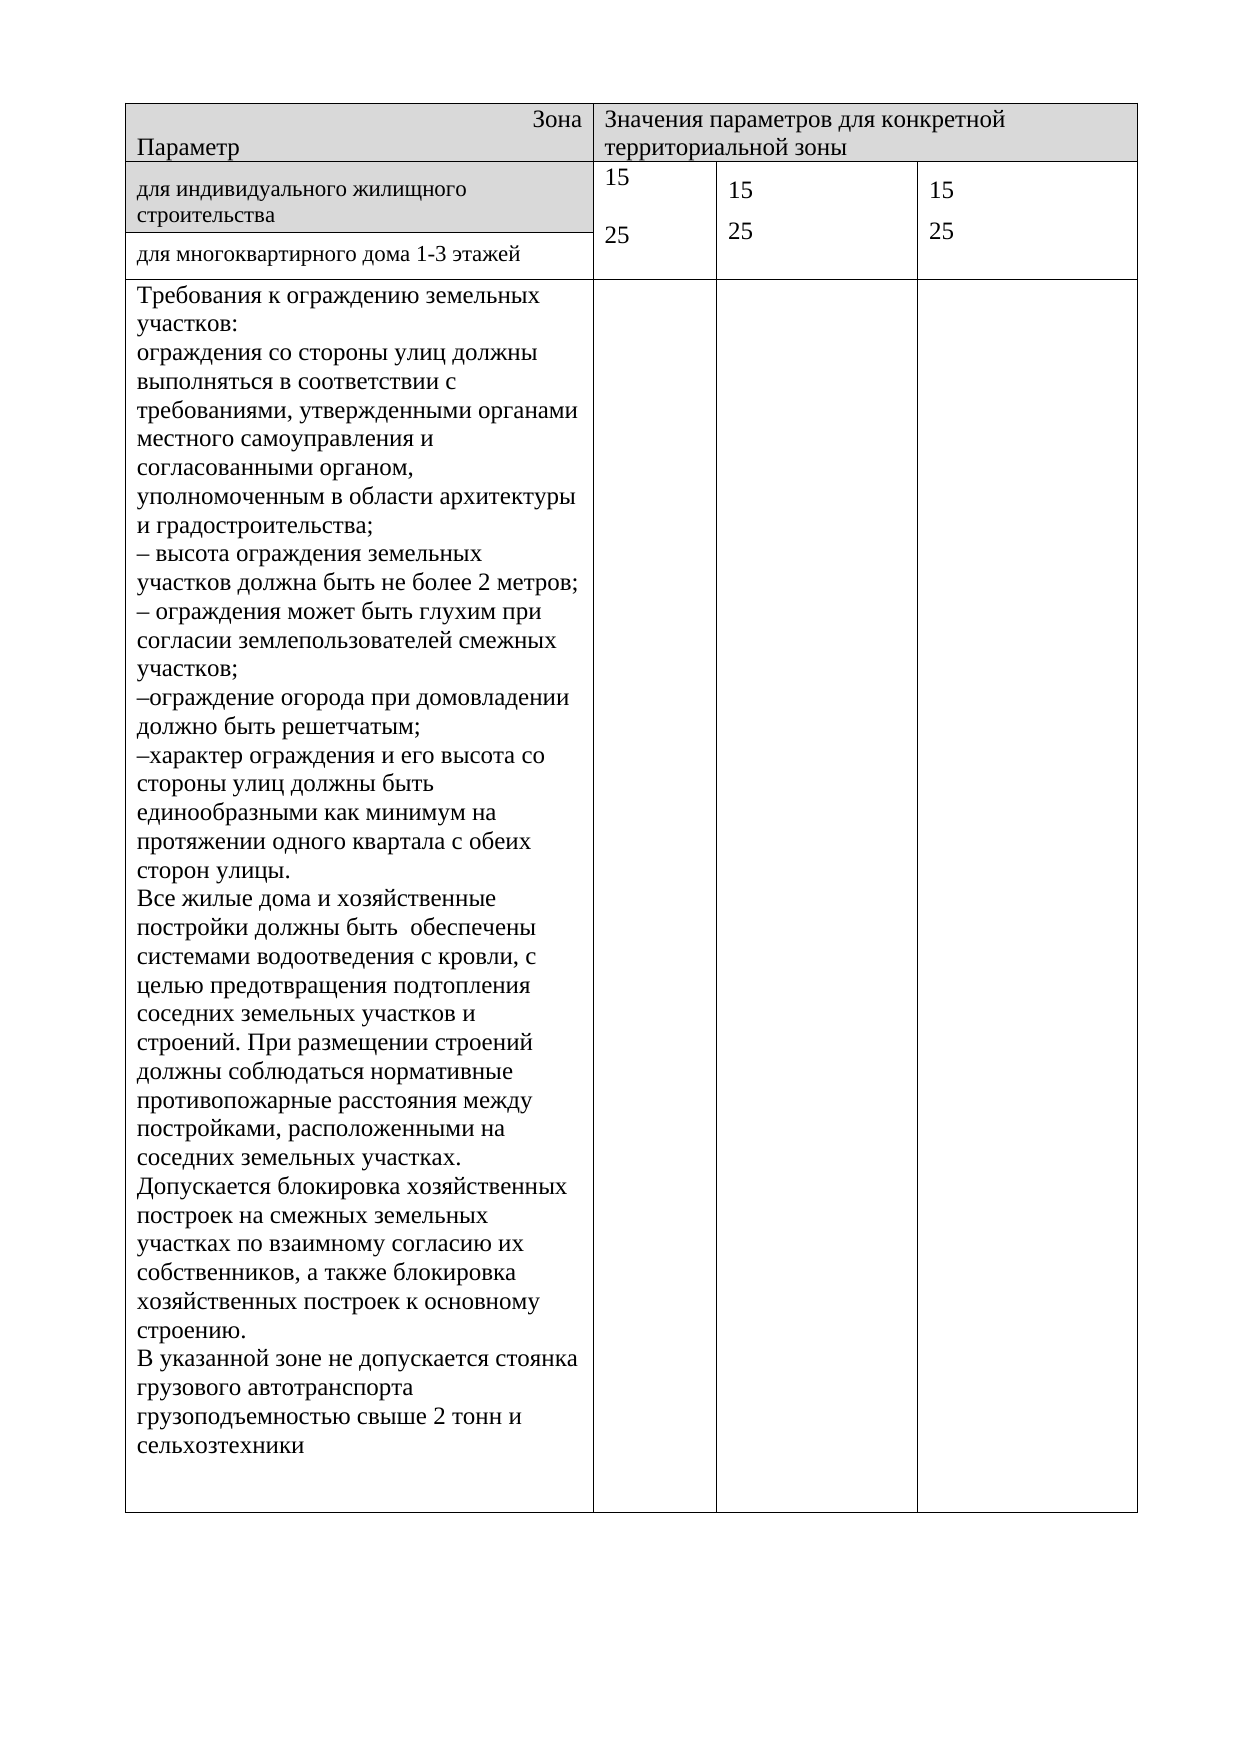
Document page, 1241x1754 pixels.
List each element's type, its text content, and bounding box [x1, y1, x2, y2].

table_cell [126, 162, 593, 232]
table_cell 15 25 [918, 162, 1137, 279]
table_cell [717, 280, 917, 1512]
table_cell [594, 280, 716, 1512]
table_cell Минимальная ширина участка по уличному фронту, м для индивидуального жилищного строительства для многоквартирного дома 1-3 этажей [126, 233, 593, 279]
table_header Значения параметров для конкретной территориальной зоны [594, 104, 1137, 161]
table_cell Требования к ограждению земельных участков: ограждения со стороны улиц должны выполняться в соответствии с требованиями, утвержденными органами местного самоуправления и согласованными органом, уполномоченным в области архитектуры и градостроительства; – высота ограждения земельных участков должна быть не более 2 метров; – ограждения может быть глухим при согласии землепользователей смежных участков; –ограждение огорода при домовладении должно быть решетчатым; –характер ограждения и его высота со стороны улиц должны быть единообразными как минимум на протяжении одного квартала с обеих сторон улицы. Все жилые дома и хозяйственные постройки должны быть обеспечены системами водоотведения с кровли, с целью предотвращения подтопления соседних земельных участков и строений. При размещении строений должны соблюдаться нормативные противопожарные расстояния между постройками, расположенными на соседних земельных участках. Допускается блокировка хозяйственных построек на смежных земельных участках по взаимному согласию их собственников, а также блокировка хозяйственных построек к основному строению. В указанной зоне не допускается стоянка грузового автотранспорта грузоподъемностью свыше 2 тонн и сельхозтехники [126, 280, 593, 1512]
table_cell 15 25 [594, 162, 716, 279]
table_cell [918, 280, 1137, 1512]
table_header Зона Параметр [126, 104, 593, 161]
table_cell 15 25 [717, 162, 917, 279]
